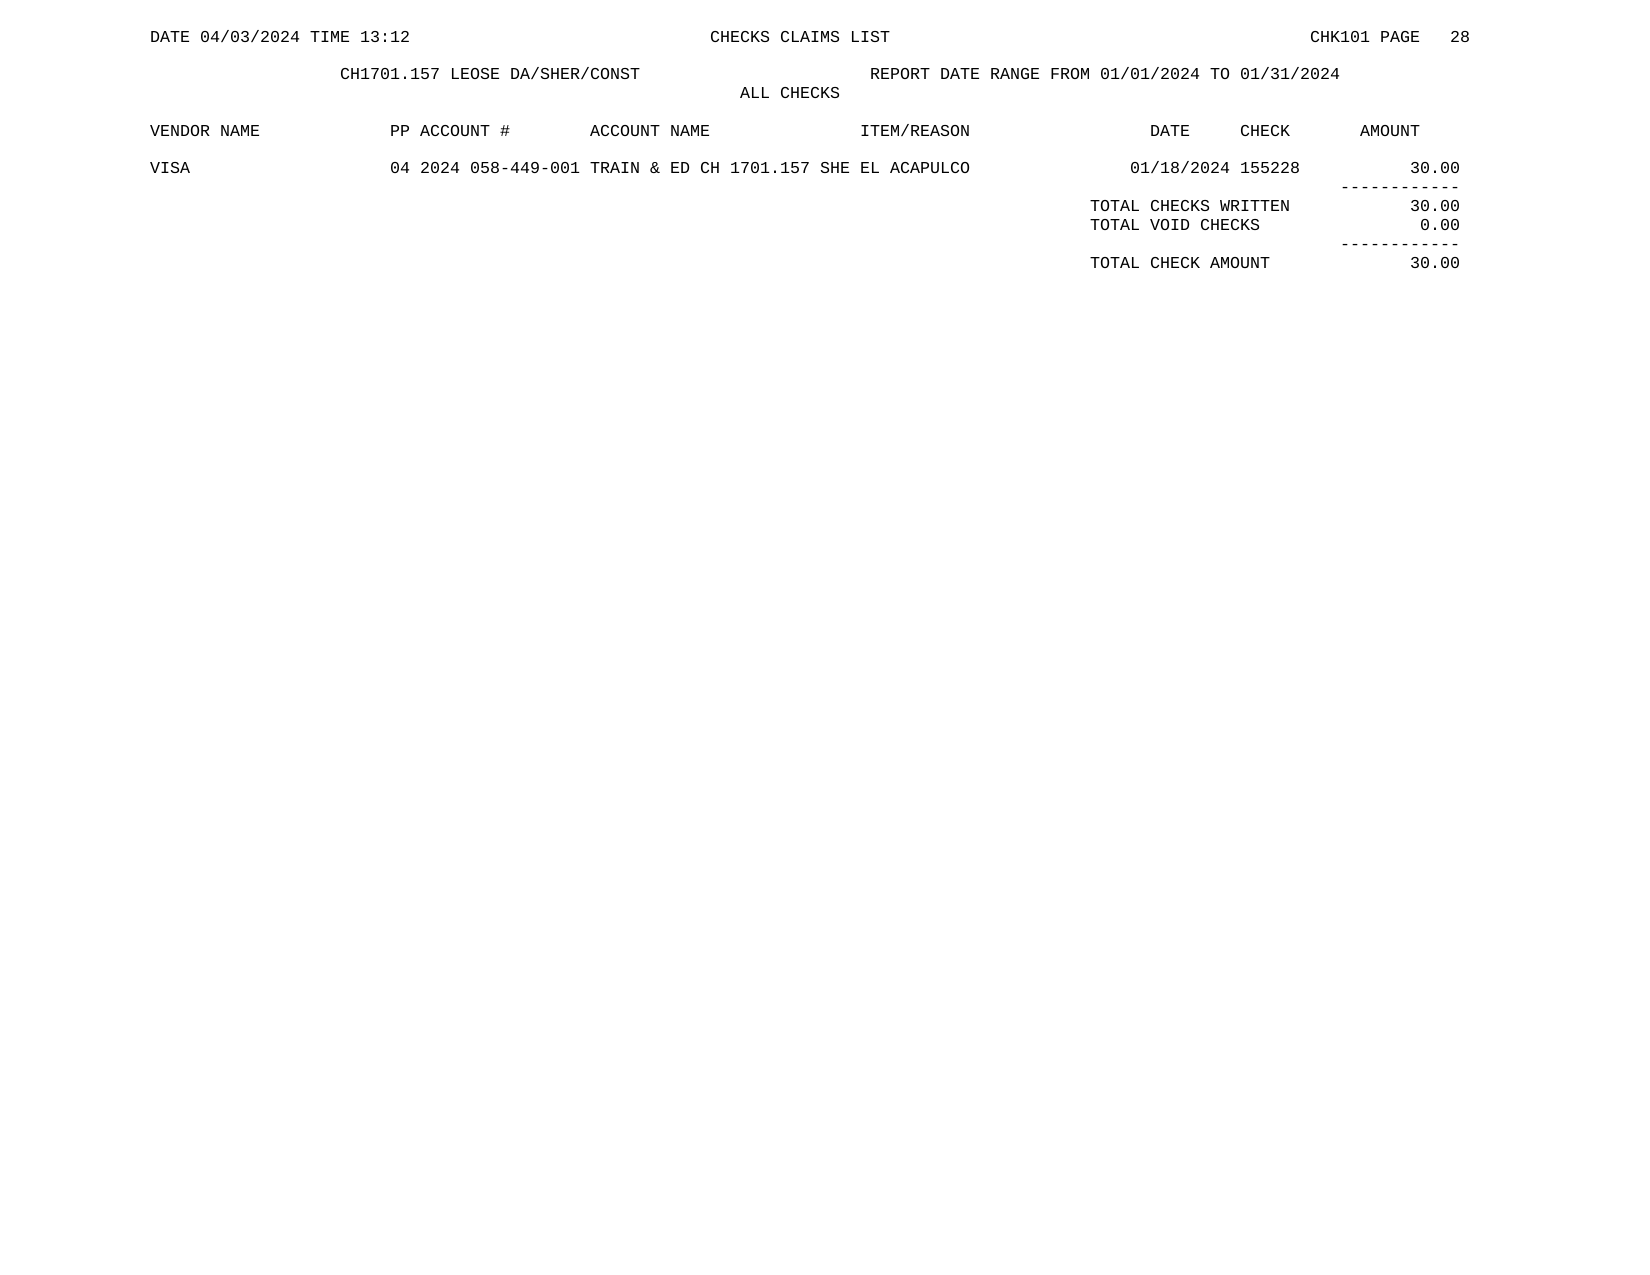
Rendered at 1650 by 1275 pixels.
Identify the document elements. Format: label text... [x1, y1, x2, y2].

text ------------ [150, 179, 1500, 198]
text TOTAL CHECK AMOUNT 30.00 [150, 254, 1500, 273]
text ------------ [150, 236, 1500, 254]
text VENDOR NAME PP ACCOUNT # ACCOUNT NAME ITEM/REASON DATE CHECK AMOUNT [150, 122, 1500, 141]
text VISA 04 2024 058-449-001 TRAIN & ED CH 1701.157 SHE EL ACAPULCO 01/18/2024 155228 30.00 [150, 160, 1500, 179]
text ALL CHECKS [150, 85, 1500, 103]
text TOTAL CHECKS WRITTEN 30.00 [150, 198, 1500, 217]
text DATE 04/03/2024 TIME 13:12 CHECKS CLAIMS LIST CHK101 PAGE 28 [150, 28, 1500, 47]
text TOTAL VOID CHECKS 0.00 [150, 217, 1500, 236]
text CH1701.157 LEOSE DA/SHER/CONST REPORT DATE RANGE FROM 01/01/2024 TO 01/31/2024 [150, 66, 1500, 85]
